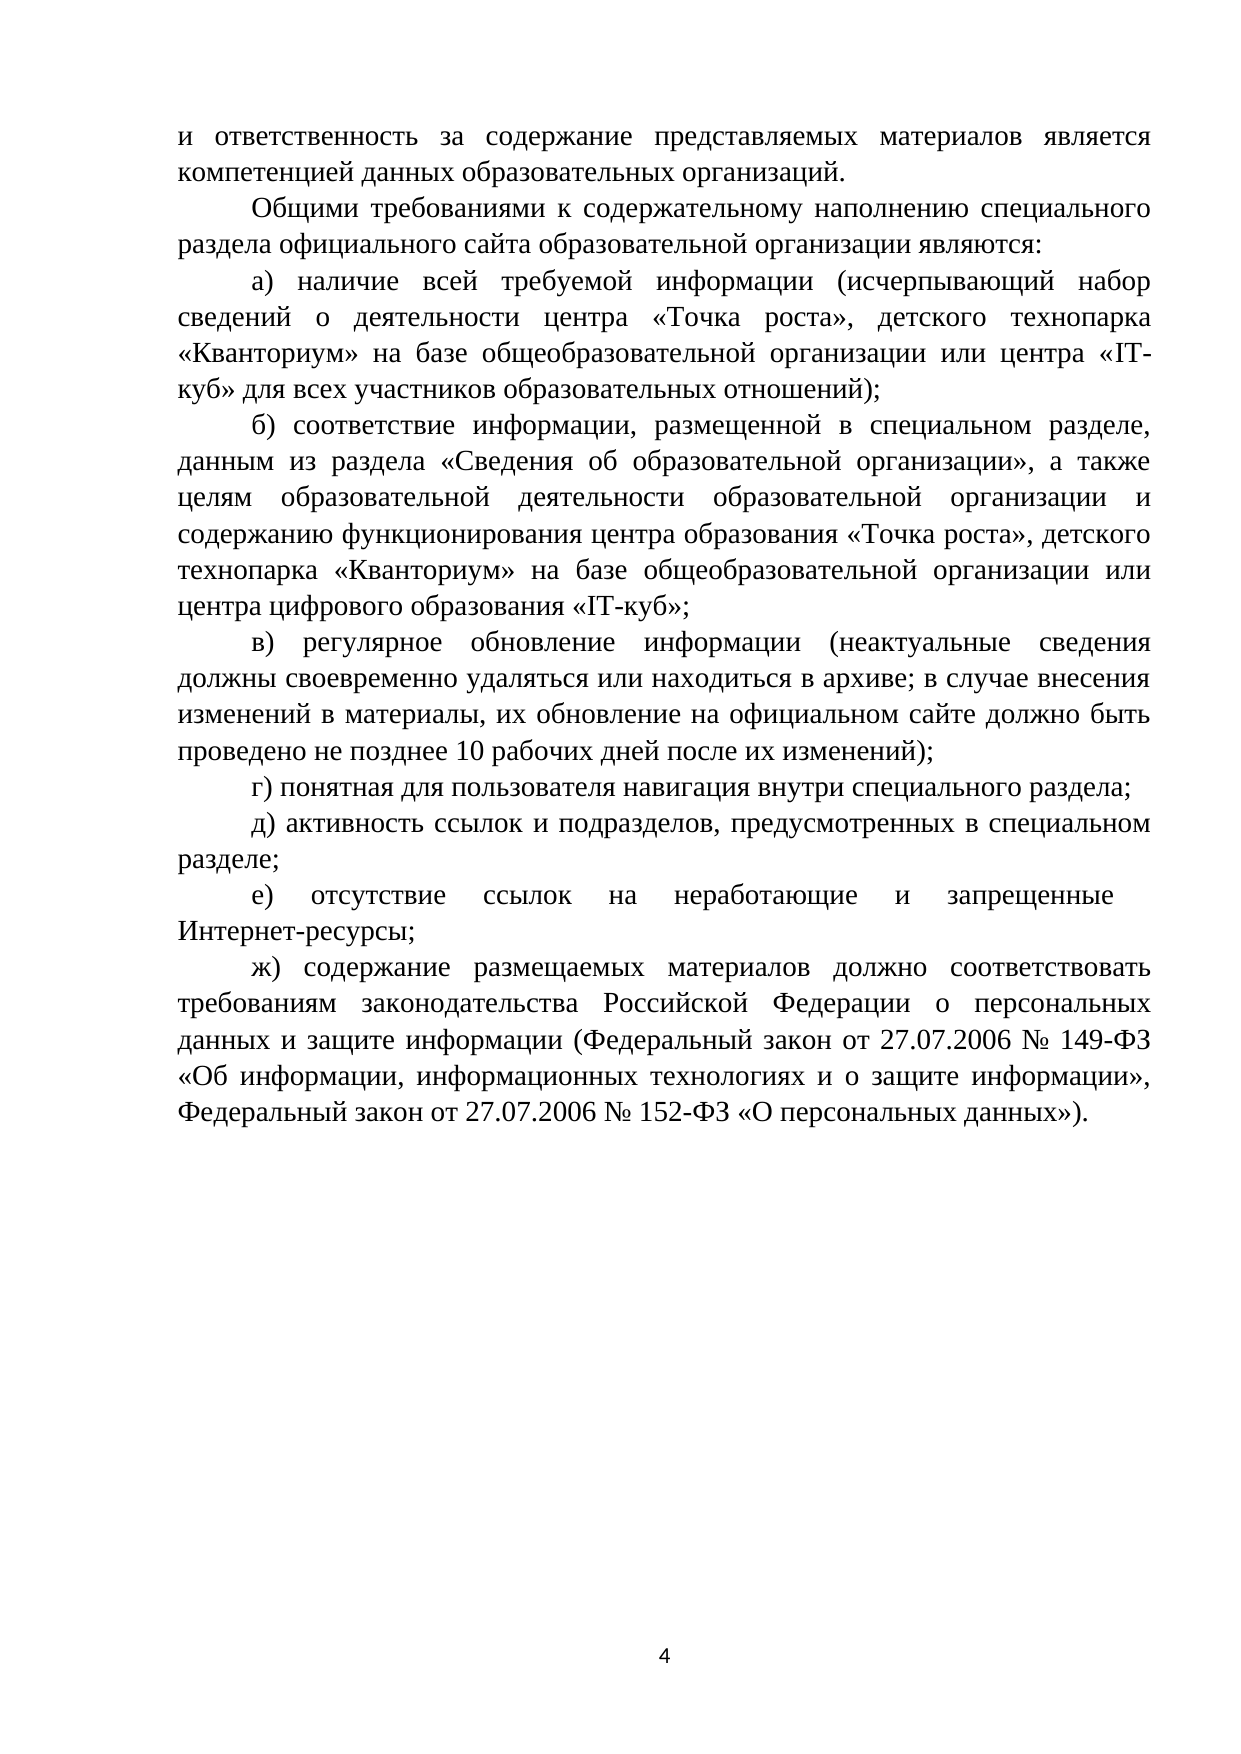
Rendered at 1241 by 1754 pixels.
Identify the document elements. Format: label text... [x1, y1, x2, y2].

text г) понятная для пользователя навигация внутри специального раздела; [177, 769, 1152, 802]
text в) регулярное обновление информации (неактуальные сведения должны своевременно удаляться или находиться в архиве; в случае внесения изменений в материалы, их обновление на официальном сайте должно быть проведено не позднее 10 рабочих дней после их изменений); [177, 624, 1152, 766]
text а) наличие всей требуемой информации (исчерпывающий набор сведений о деятельности центра «Точка роста», детского технопарка «Кванториум» на базе общеобразовательной организации или центра «IT-куб» для всех участников образовательных отношений); [177, 263, 1152, 405]
text е) отсутствие ссылок на неработающие и запрещенные Интернет-ресурсы; [177, 877, 1152, 947]
text д) активность ссылок и подразделов, предусмотренных в специальном разделе; [177, 805, 1152, 874]
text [177, 118, 1152, 188]
text ж) содержание размещаемых материалов должно соответствовать требованиям законодательства Российской Федерации о персональных данных и защите информации (Федеральный закон от 27.07.2006 № 149-ФЗ «Об информации, информационных технологиях и о защите информации», Федеральный закон от 27.07.2006 № 152-ФЗ «О персональных данных»). [177, 949, 1152, 1128]
text Общими требованиями к содержательному наполнению специального раздела официального сайта образовательной организации являются: [177, 190, 1152, 260]
text б) соответствие информации, размещенной в специальном разделе, данным из раздела «Сведения об образовательной организации», а также целям образовательной деятельности образовательной организации и содержанию функционирования центра образования «Точка роста», детского технопарка «Кванториум» на базе общеобразовательной организации или центра цифрового образования «IT-куб»; [177, 407, 1152, 622]
